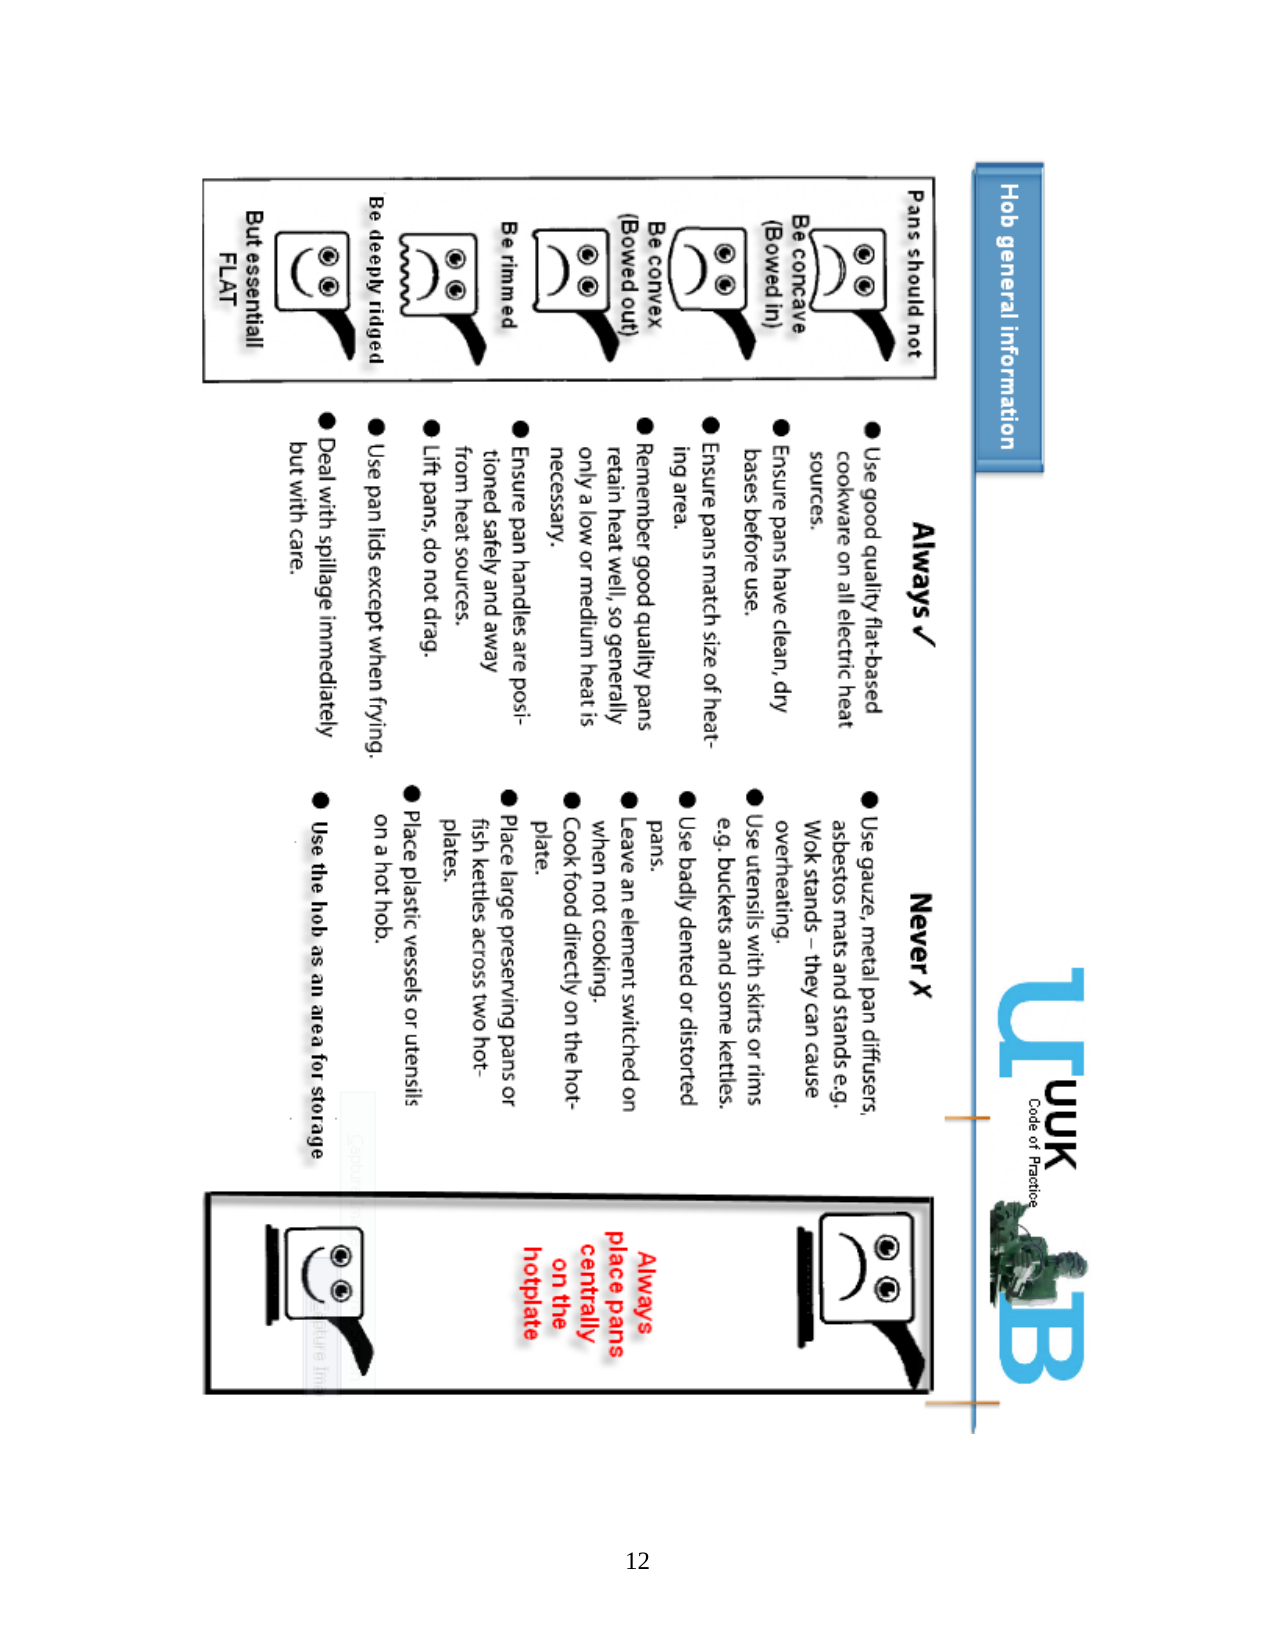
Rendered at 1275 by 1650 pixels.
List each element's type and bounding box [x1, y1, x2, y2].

picture [187, 150, 1092, 1434]
